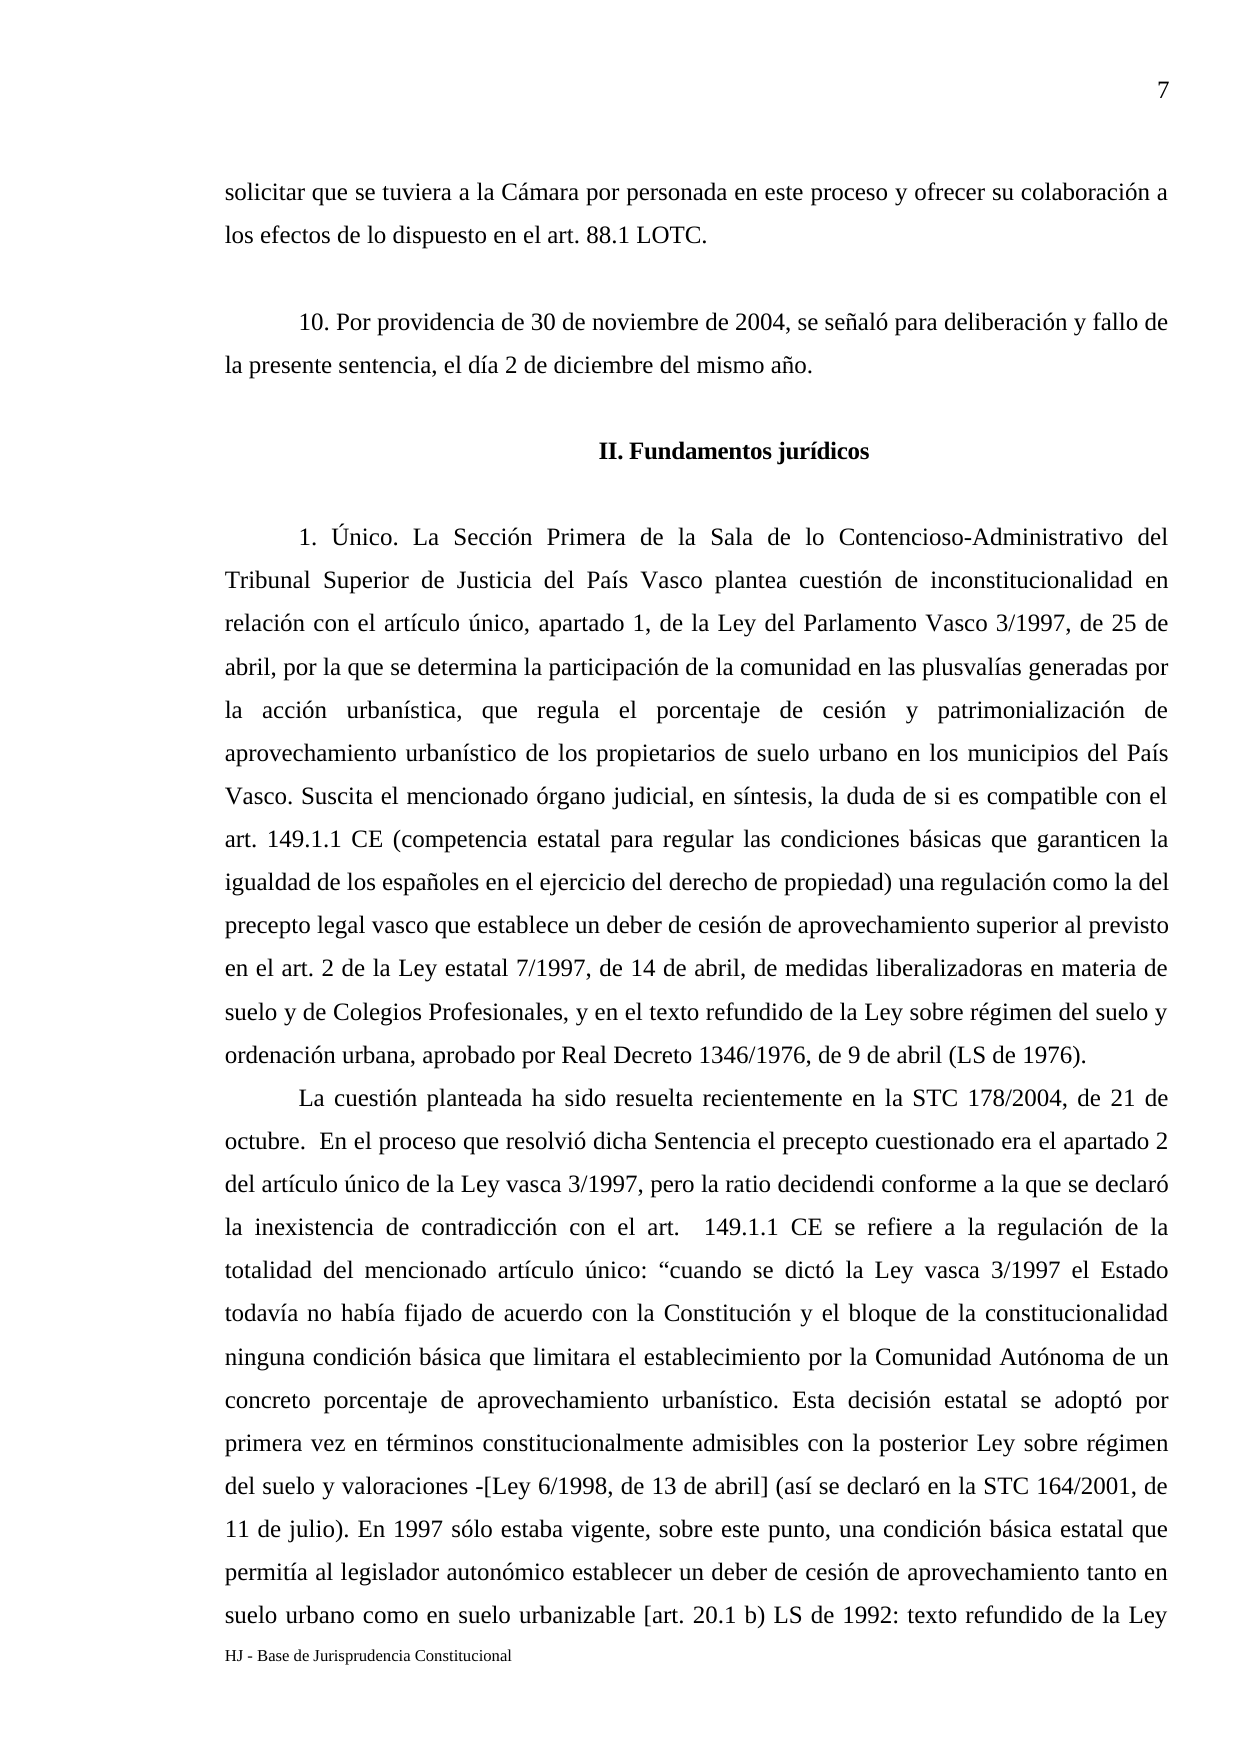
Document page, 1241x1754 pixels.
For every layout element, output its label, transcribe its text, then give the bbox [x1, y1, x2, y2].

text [224, 1083, 1169, 1629]
subtitle II. Fundamentos jurídicos [224, 436, 1169, 465]
text 10. Por providencia de 30 de noviembre de 2004, se señaló para deliberación y fallo de la presente sentencia, el día 2 de diciembre del mismo año. [224, 307, 1169, 378]
text 1. Único. La Sección Primera de la Sala de lo Contencioso-Administrativo del Tribunal Superior de Justicia del País Vasco plantea cuestión de inconstitucionalidad en relación con el artículo único, apartado 1, de la Ley del Parlamento Vasco 3/1997, de 25 de abril, por la que se determina la participación de la comunidad en las plusvalías generadas por la acción urbanística, que regula el porcentaje de cesión y patrimonialización de aprovechamiento urbanístico de los propietarios de suelo urbano en los municipios del País Vasco. Suscita el mencionado órgano judicial, en síntesis, la duda de si es compatible con el art. 149.1.1 CE (competencia estatal para regular las condiciones básicas que garanticen la igualdad de los españoles en el ejercicio del derecho de propiedad) una regulación como la del precepto legal vasco que establece un deber de cesión de aprovechamiento superior al previsto en el art. 2 de la Ley estatal 7/1997, de 14 de abril, de medidas liberalizadoras en materia de suelo y de Colegios Profesionales, y en el texto refundido de la Ley sobre régimen del suelo y ordenación urbana, aprobado por Real Decreto 1346/1976, de 9 de abril (LS de 1976). [224, 522, 1169, 1068]
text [224, 177, 1169, 249]
